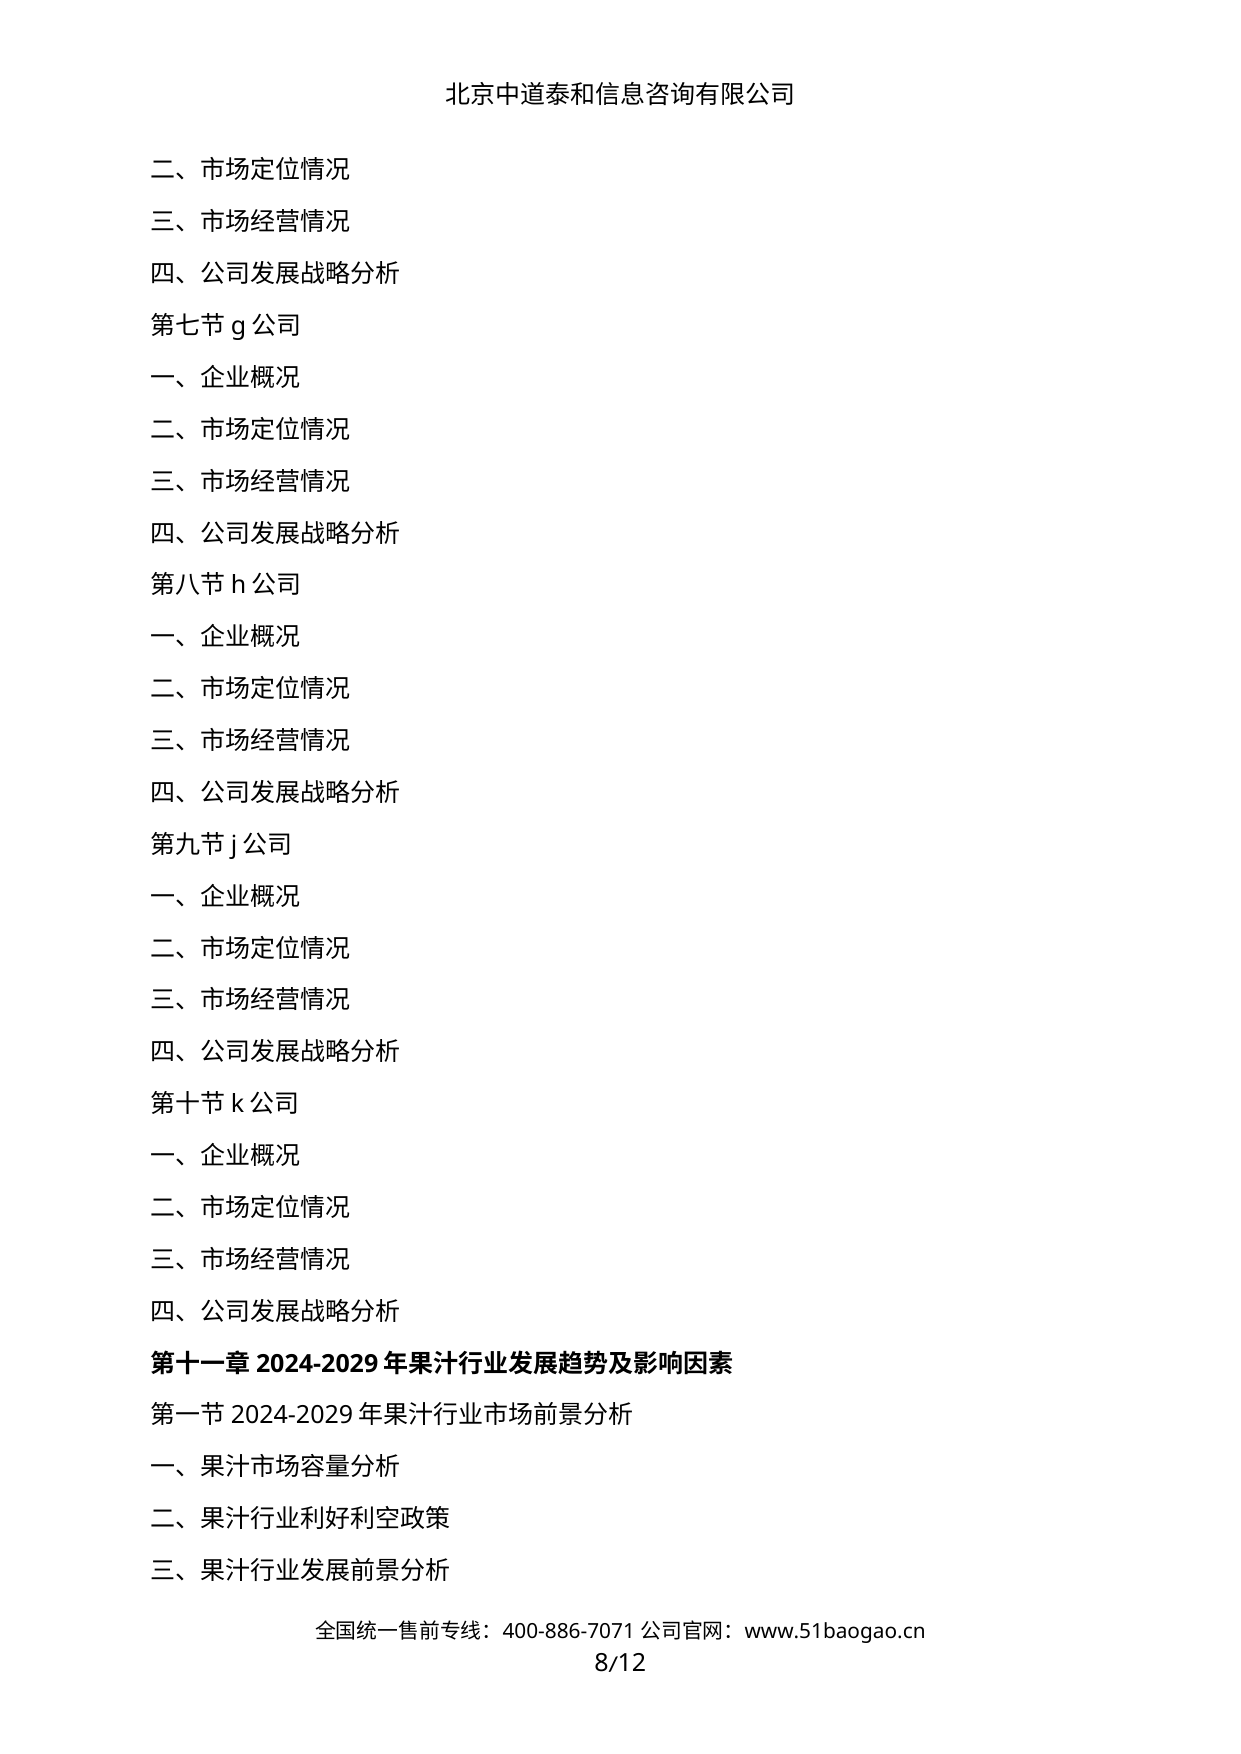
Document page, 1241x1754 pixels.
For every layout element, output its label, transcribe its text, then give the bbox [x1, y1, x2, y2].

text 第八节 h公司 [150, 565, 1090, 601]
text 三、市场经营情况 [150, 202, 1090, 238]
text 第一节 2024-2029年果汁行业市场前景分析 [150, 1395, 1090, 1431]
text 二、果汁行业利好利空政策 [150, 1499, 1090, 1535]
text 四、公司发展战略分析 [150, 1291, 1090, 1327]
text 二、市场定位情况 [150, 669, 1090, 705]
text 一、企业概况 [150, 617, 1090, 653]
text 三、市场经营情况 [150, 1239, 1090, 1276]
text 四、公司发展战略分析 [150, 772, 1090, 809]
text 三、果汁行业发展前景分析 [150, 1551, 1090, 1587]
text 四、公司发展战略分析 [150, 1032, 1090, 1068]
text 二、市场定位情况 [150, 928, 1090, 964]
text 一、企业概况 [150, 1136, 1090, 1172]
text 第九节 j公司 [150, 824, 1090, 861]
text 第七节 g公司 [150, 306, 1090, 342]
text 三、市场经营情况 [150, 461, 1090, 497]
text 第十一章 2024-2029年果汁行业发展趋势及影响因素 [150, 1343, 1090, 1379]
text 二、市场定位情况 [150, 409, 1090, 446]
text 四、公司发展战略分析 [150, 513, 1090, 549]
text 三、市场经营情况 [150, 980, 1090, 1016]
text 一、果汁市场容量分析 [150, 1447, 1090, 1483]
text 一、企业概况 [150, 357, 1090, 394]
text 四、公司发展战略分析 [150, 254, 1090, 290]
text 一、企业概况 [150, 876, 1090, 912]
text 二、市场定位情况 [150, 150, 1090, 186]
text 第十节 k公司 [150, 1084, 1090, 1120]
text 三、市场经营情况 [150, 721, 1090, 757]
text 二、市场定位情况 [150, 1187, 1090, 1224]
